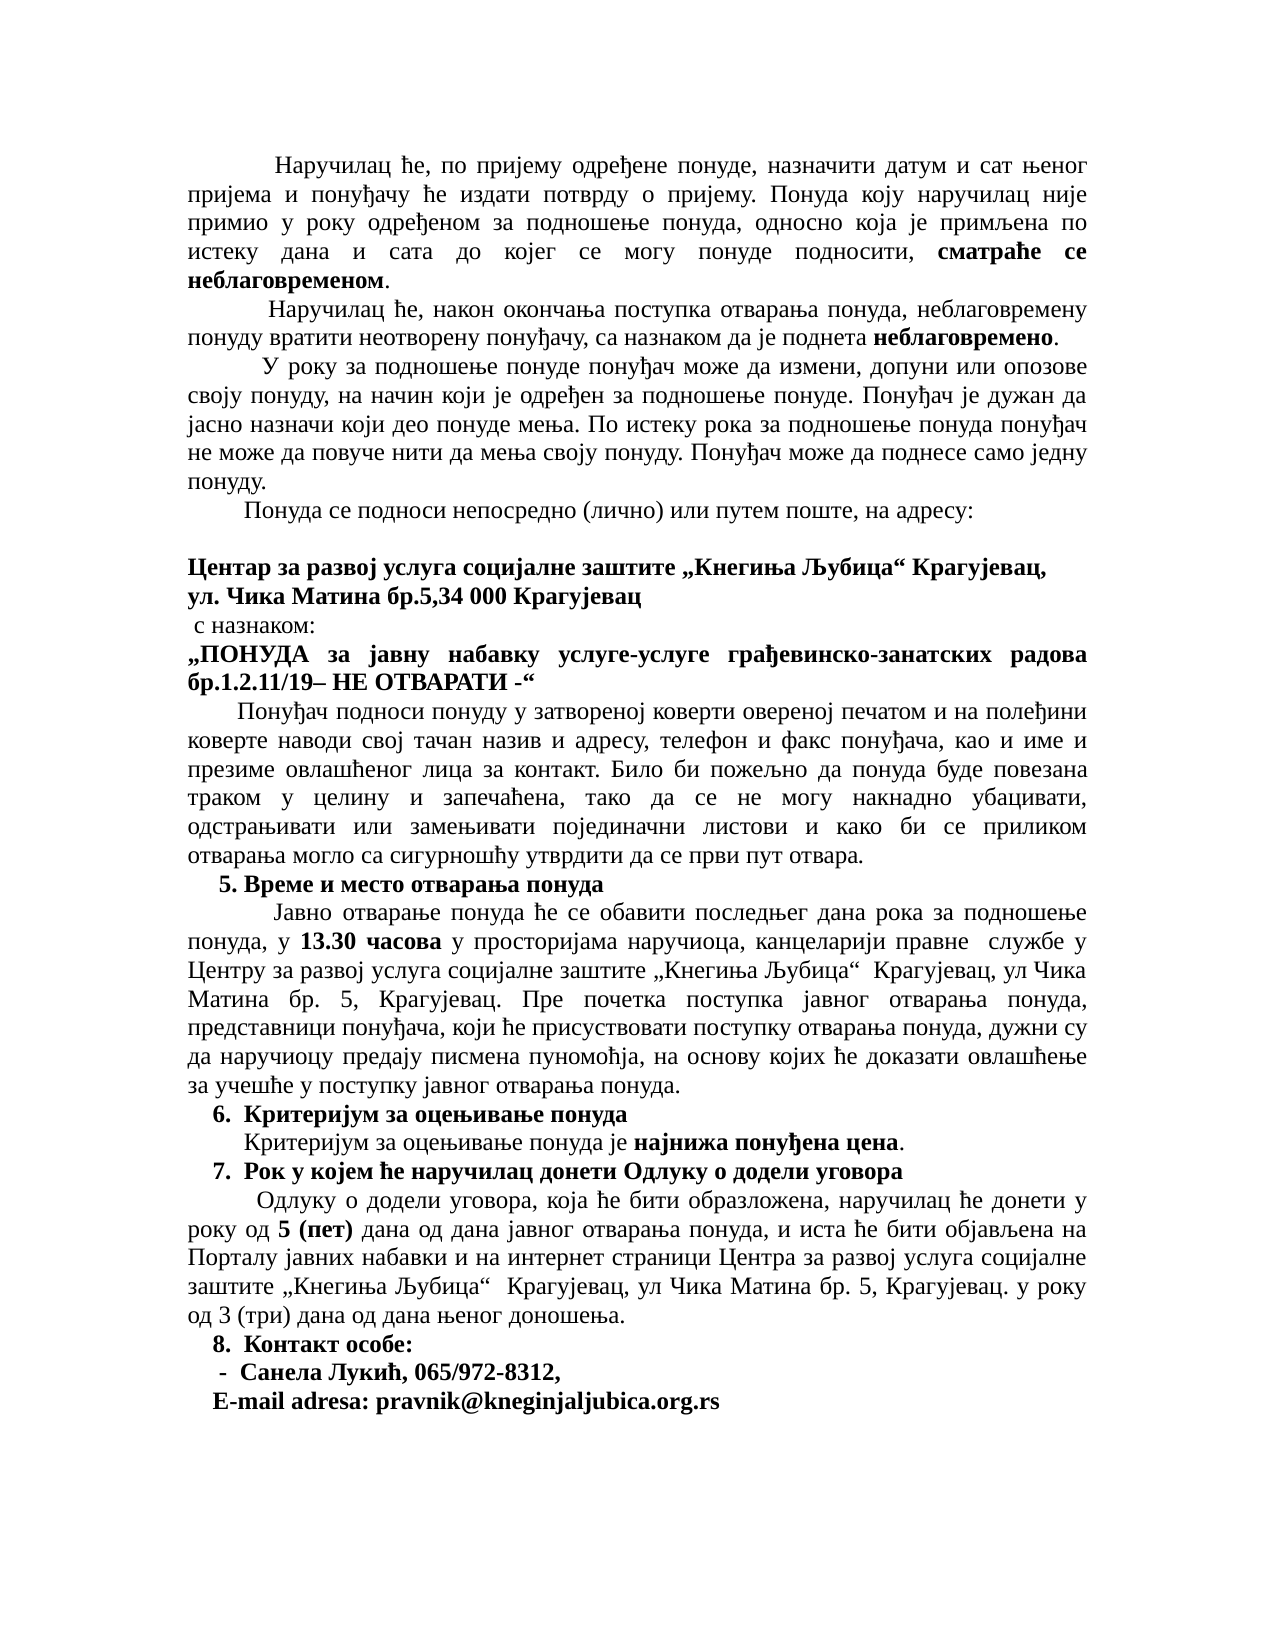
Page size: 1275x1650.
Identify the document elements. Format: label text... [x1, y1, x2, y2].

text Наручилац ће, након окончања поступка отварања понуда, неблаговремену понуду вратити неотворену понуђачу, са назнаком да је поднета неблаговремено. [187, 294, 1087, 351]
text - Санела Лукић, 065/972-8312, [187, 1357, 1087, 1386]
text Наручилац ће, по пријему одређене понуде, назначити датум и сат њеног пријема и понуђачу ће издати потврду о пријему. Понуда коју наручилац није примио у року одређеном за подношење понуда, односно која је примљена по истеку дана и сата до којег се могу понуде подносити, сматраће се неблаговременом. [187, 150, 1087, 294]
text Критеријум за оцењивање понуда је најнижа понуђена цена. [187, 1127, 1087, 1156]
text „ПОНУДА за јавну набавку услуге-услуге грађевинско-занатских радова бр.1.2.11/19– НЕ ОТВАРАТИ -“ [187, 639, 1087, 696]
text Центар за развој услуга социјалне заштите „Кнегиња Љубица“ Крагујевац, [187, 552, 1087, 581]
text 8. Контакт особе: [187, 1329, 1087, 1357]
text 6. Критеријум за оцењивање понуда [187, 1099, 1087, 1127]
text Понуђач подноси понуду у затвореној коверти овереној печатом и на полеђини коверте наводи свој тачан назив и адресу, телефон и факс понуђача, као и име и презиме овлашћеног лица за контакт. Било би пожељно да понуда буде повезана траком у целину и запечаћена, тако да се не могу накнадно убацивати, одстрањивати или замењивати појединачни листови и како би се приликом отварања могло са сигурношћу утврдити да се први пут отвара. [187, 696, 1087, 869]
text Понуда се подноси непосредно (лично) или путем поште, на адресу: [187, 495, 1087, 524]
text 5. Време и место отварања понуда [187, 869, 1087, 897]
text ул. Чика Матина бр.5,34 000 Крагујевац [187, 581, 1087, 610]
text Е-mail adresa: pravnik@kneginjaljubica.org.rs [187, 1386, 1087, 1415]
text 7. Рок у којем ће наручилац донети Одлуку о додели уговора [187, 1156, 1087, 1185]
text У року за подношење понуде понуђач може да измени, допуни или опозове своју понуду, на начин који је одређен за подношење понуде. Понуђач је дужан да јасно назначи који део понуде мења. По истеку рока за подношење понуда понуђач не може да повуче нити да мења своју понуду. Понуђач може да поднесе само једну понуду. [187, 351, 1087, 495]
text Одлуку о додели уговора, која ће бити образложена, наручилац ће донети у року од 5 (пет) дана од дана јавног отварања понуда, и иста ће бити објављена на Порталу јавних набавки и на интернет страници Центра за развој услуга социјалне заштите „Кнегиња Љубица“ Крагујевац, ул Чика Матина бр. 5, Крагујевац. у року од 3 (три) дана од дана њеног доношења. [187, 1185, 1087, 1329]
text с назнаком: [187, 610, 1087, 639]
text Јавно отварање понуда ће се обавити последњег дана рока за подношење понуда, у 13.30 часова у просторијама наручиоца, канцеларији правне службе у Центру за развој услуга социјалне заштите „Кнегиња Љубица“ Крагујевац, ул Чика Матина бр. 5, Крагујевац. Пре почетка поступка јавног отварања понуда, представници понуђача, који ће присуствовати поступку отварања понуда, дужни су да наручиоцу предају писмена пуномоћја, на основу којих ће доказати овлашћење за учешће у поступку јавног отварања понуда. [187, 897, 1087, 1099]
